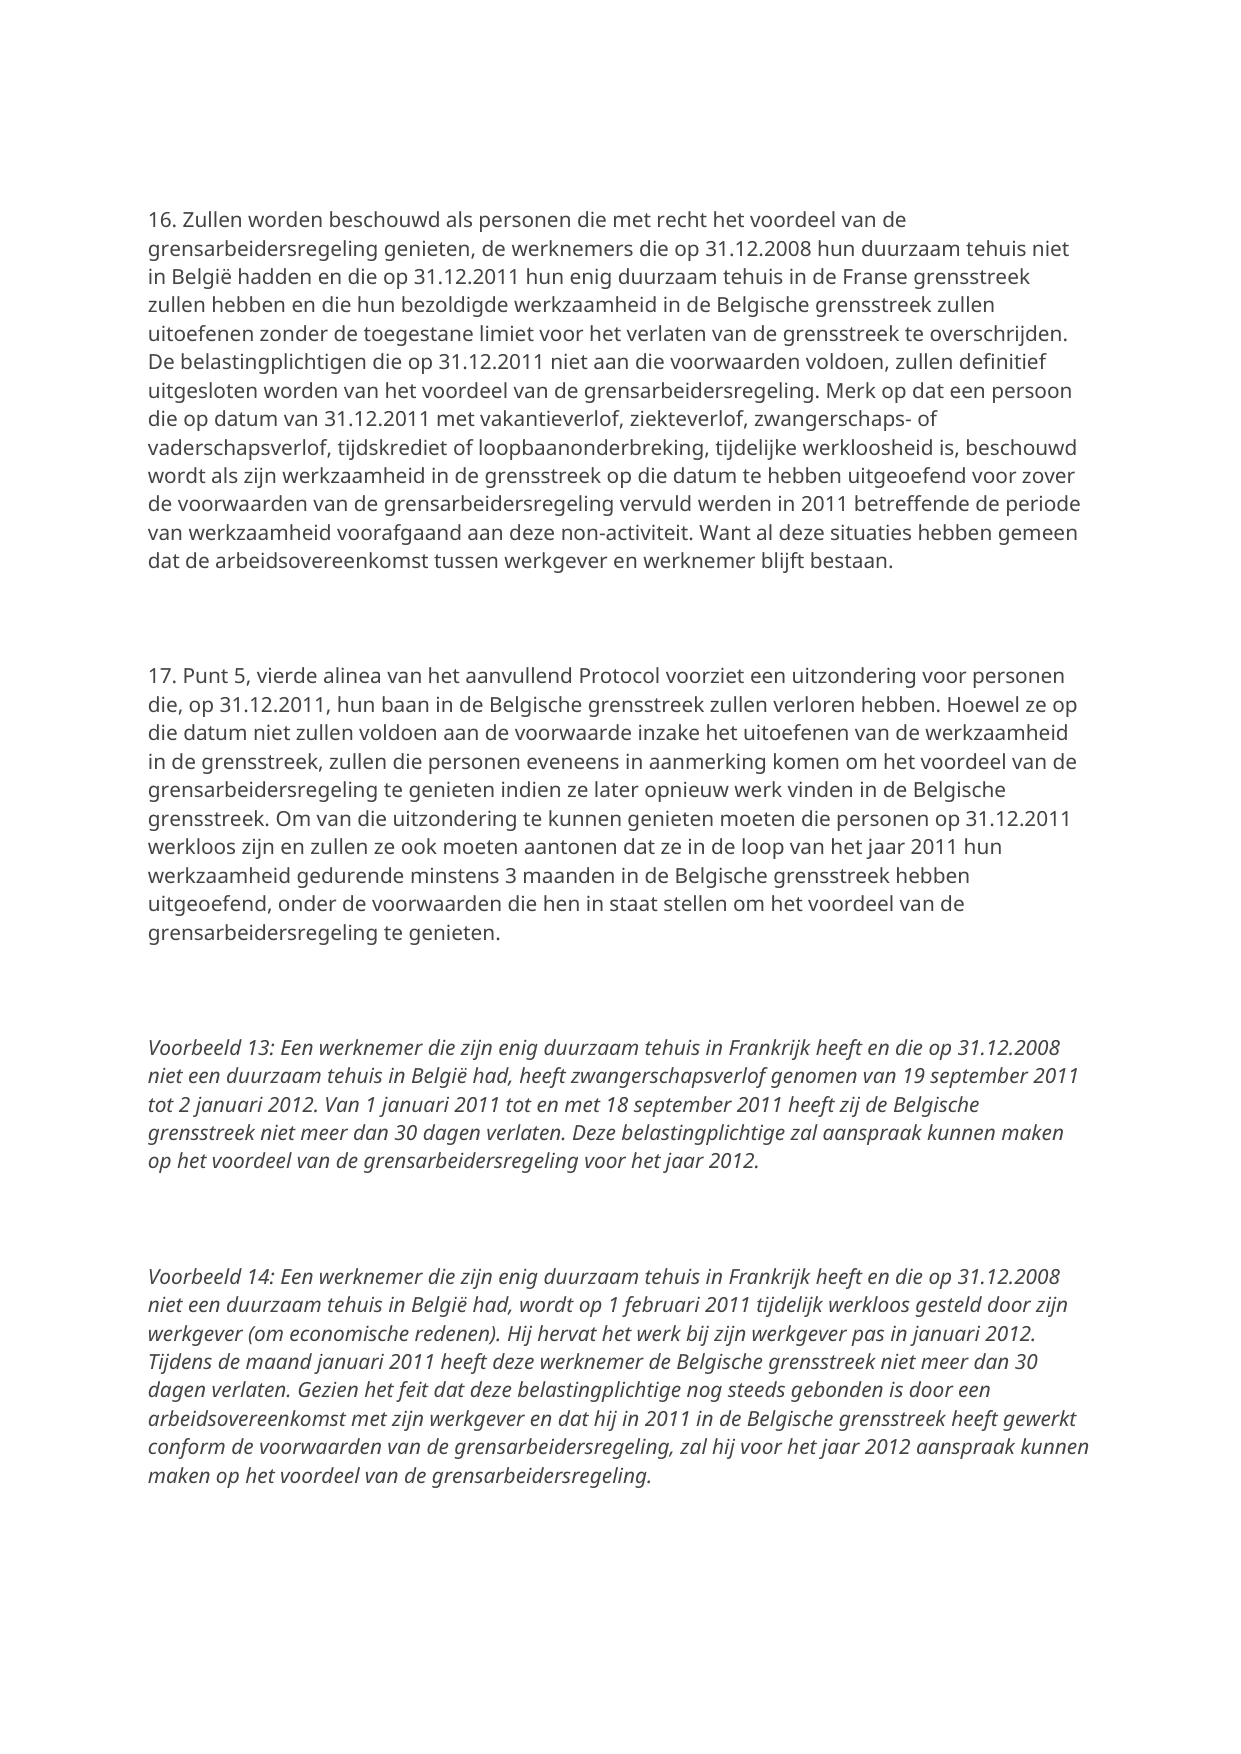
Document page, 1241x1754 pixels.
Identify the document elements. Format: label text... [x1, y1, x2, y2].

text 16. Zullen worden beschouwd als personen die met recht het voordeel van de grensarbeidersregeling genieten, de werknemers die op 31.12.2008 hun duurzaam tehuis niet in België hadden en die op 31.12.2011 hun enig duurzaam tehuis in de Franse grensstreek zullen hebben en die hun bezoldigde werkzaamheid in de Belgische grensstreek zullen uitoefenen zonder de toegestane limiet voor het verlaten van de grensstreek te overschrijden. De belastingplichtigen die op 31.12.2011 niet aan die voorwaarden voldoen, zullen definitief uitgesloten worden van het voordeel van de grensarbeidersregeling. Merk op dat een persoon die op datum van 31.12.2011 met vakantieverlof, ziekteverlof, zwangerschaps- of vaderschapsverlof, tijdskrediet of loopbaanonderbreking, tijdelijke werkloosheid is, beschouwd wordt als zijn werkzaamheid in de grensstreek op die datum te hebben uitgeoefend voor zover de voorwaarden van de grensarbeidersregeling vervuld werden in 2011 betreffende de periode van werkzaamheid voorafgaand aan deze non-activiteit. Want al deze situaties hebben gemeen dat de arbeidsovereenkomst tussen werkgever en werknemer blijft bestaan. [148, 205, 1093, 575]
text 17. Punt 5, vierde alinea van het aanvullend Protocol voorziet een uitzondering voor personen die, op 31.12.2011, hun baan in de Belgische grensstreek zullen verloren hebben. Hoewel ze op die datum niet zullen voldoen aan de voorwaarde inzake het uitoefenen van de werkzaamheid in de grensstreek, zullen die personen eveneens in aanmerking komen om het voordeel van de grensarbeidersregeling te genieten indien ze later opnieuw werk vinden in de Belgische grensstreek. Om van die uitzondering te kunnen genieten moeten die personen op 31.12.2011 werkloos zijn en zullen ze ook moeten aantonen dat ze in de loop van het jaar 2011 hun werkzaamheid gedurende minstens 3 maanden in de Belgische grensstreek hebben uitgeoefend, onder de voorwaarden die hen in staat stellen om het voordeel van de grensarbeidersregeling te genieten. [148, 662, 1093, 946]
text Voorbeeld 14: Een werknemer die zijn enig duurzaam tehuis in Frankrijk heeft en die op 31.12.2008 niet een duurzaam tehuis in België had, wordt op 1 februari 2011 tijdelijk werkloos gesteld door zijn werkgever (om economische redenen). Hij hervat het werk bij zijn werkgever pas in januari 2012. Tijdens de maand januari 2011 heeft deze werknemer de Belgische grensstreek niet meer dan 30 dagen verlaten. Gezien het feit dat deze belastingplichtige nog steeds gebonden is door een arbeidsovereenkomst met zijn werkgever en dat hij in 2011 in de Belgische grensstreek heeft gewerkt conform de voorwaarden van de grensarbeidersregeling, zal hij voor het jaar 2012 aanspraak kunnen maken op het voordeel van de grensarbeidersregeling. [148, 1262, 1093, 1489]
text Voorbeeld 13: Een werknemer die zijn enig duurzaam tehuis in Frankrijk heeft en die op 31.12.2008 niet een duurzaam tehuis in België had, heeft zwangerschapsverlof genomen van 19 september 2011 tot 2 januari 2012. Van 1 januari 2011 tot en met 18 september 2011 heeft zij de Belgische grensstreek niet meer dan 30 dagen verlaten. Deze belastingplichtige zal aanspraak kunnen maken op het voordeel van de grensarbeidersregeling voor het jaar 2012. [148, 1033, 1093, 1175]
